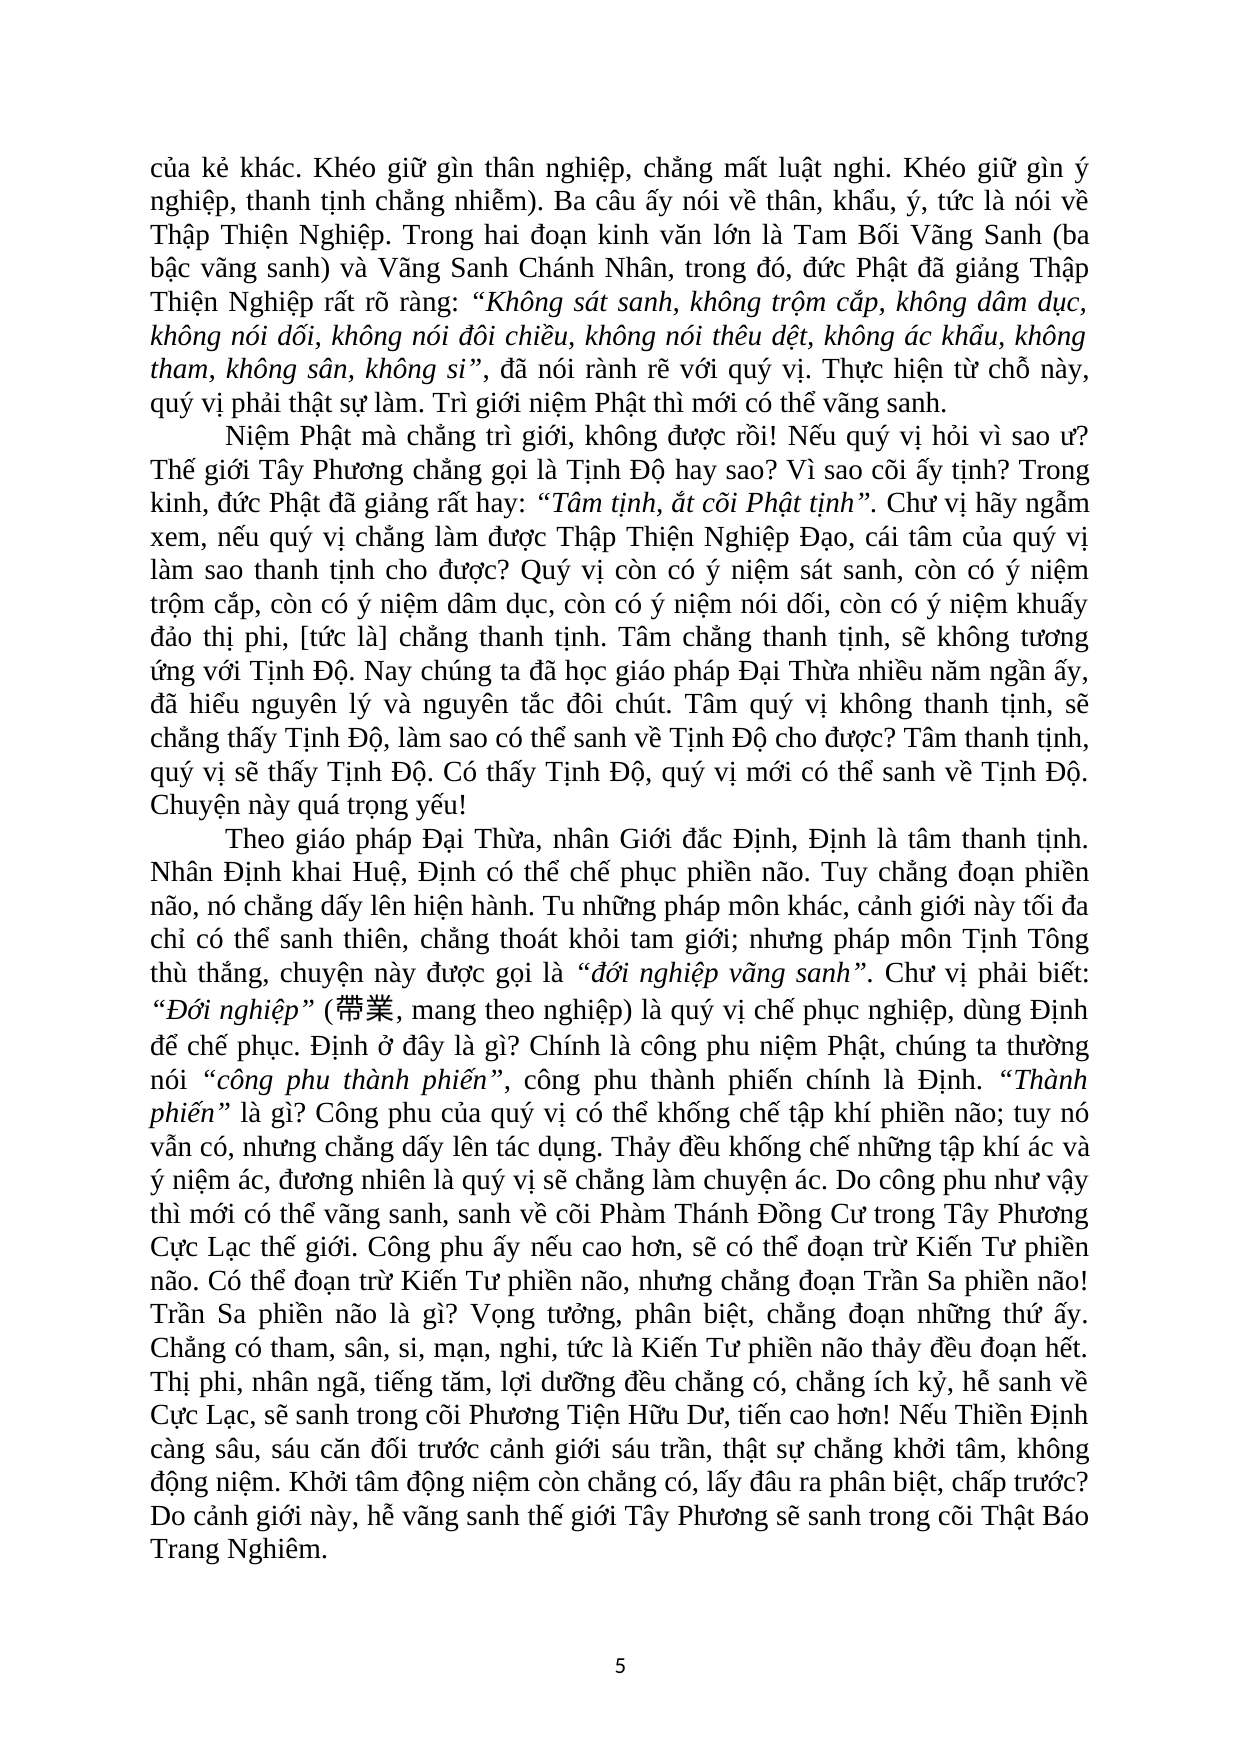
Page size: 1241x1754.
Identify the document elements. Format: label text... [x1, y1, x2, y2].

text Niệm Phật mà chẳng trì giới, không được rồi! Nếu quý vị hỏi vì sao ư? Thế giới Tây Phương chẳng gọi là Tịnh Độ hay sao? Vì sao cõi ấy tịnh? Trong kinh, đức Phật đã giảng rất hay: “Tâm tịnh, ắt cõi Phật tịnh”. Chư vị hãy ngẫm xem, nếu quý vị chẳng làm được Thập Thiện Nghiệp Đạo, cái tâm của quý vị làm sao thanh tịnh cho được? Quý vị còn có ý niệm sát sanh, còn có ý niệm trộm cắp, còn có ý niệm dâm dục, còn có ý niệm nói dối, còn có ý niệm khuấy đảo thị phi, [tức là] chẳng thanh tịnh. Tâm chẳng thanh tịnh, sẽ không tương ứng với Tịnh Độ. Nay chúng ta đã học giáo pháp Đại Thừa nhiều năm ngần ấy, đã hiểu nguyên lý và nguyên tắc đôi chút. Tâm quý vị không thanh tịnh, sẽ chẳng thấy Tịnh Độ, làm sao có thể sanh về Tịnh Độ cho được? Tâm thanh tịnh, quý vị sẽ thấy Tịnh Độ. Có thấy Tịnh Độ, quý vị mới có thể sanh về Tịnh Độ. Chuyện này quá trọng yếu! [150, 418, 1090, 821]
text Theo giáo pháp Đại Thừa, nhân Giới đắc Định, Định là tâm thanh tịnh. Nhân Định khai Huệ, Định có thể chế phục phiền não. Tuy chẳng đoạn phiền não, nó chẳng dấy lên hiện hành. Tu những pháp môn khác, cảnh giới này tối đa chỉ có thể sanh thiên, chẳng thoát khỏi tam giới; nhưng pháp môn Tịnh Tông thù thắng, chuyện này được gọi là “đới nghiệp vãng sanh”. Chư vị phải biết: “Đới nghiệp” (帶業, mang theo nghiệp) là quý vị chế phục nghiệp, dùng Định để chế phục. Định ở đây là gì? Chính là công phu niệm Phật, chúng ta thường nói “công phu thành phiến”, công phu thành phiến chính là Định. “Thành phiến” là gì? Công phu của quý vị có thể khống chế tập khí phiền não; tuy nó vẫn có, nhưng chẳng dấy lên tác dụng. Thảy đều khống chế những tập khí ác và ý niệm ác, đương nhiên là quý vị sẽ chẳng làm chuyện ác. Do công phu như vậy thì mới có thể vãng sanh, sanh về cõi Phàm Thánh Đồng Cư trong Tây Phương Cực Lạc thế giới. Công phu ấy nếu cao hơn, sẽ có thể đoạn trừ Kiến Tư phiền não. Có thể đoạn trừ Kiến Tư phiền não, nhưng chẳng đoạn Trần Sa phiền não! Trần Sa phiền não là gì? Vọng tưởng, phân biệt, chẳng đoạn những thứ ấy. Chẳng có tham, sân, si, mạn, nghi, tức là Kiến Tư phiền não thảy đều đoạn hết. Thị phi, nhân ngã, tiếng tăm, lợi dưỡng đều chẳng có, chẳng ích kỷ, hễ sanh về Cực Lạc, sẽ sanh trong cõi Phương Tiện Hữu Dư, tiến cao hơn! Nếu Thiền Định càng sâu, sáu căn đối trước cảnh giới sáu trần, thật sự chẳng khởi tâm, không động niệm. Khởi tâm động niệm còn chẳng có, lấy đâu ra phân biệt, chấp trước? Do cảnh giới này, hễ vãng sanh thế giới Tây Phương sẽ sanh trong cõi Thật Báo Trang Nghiêm. [150, 821, 1090, 1565]
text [150, 150, 1090, 418]
